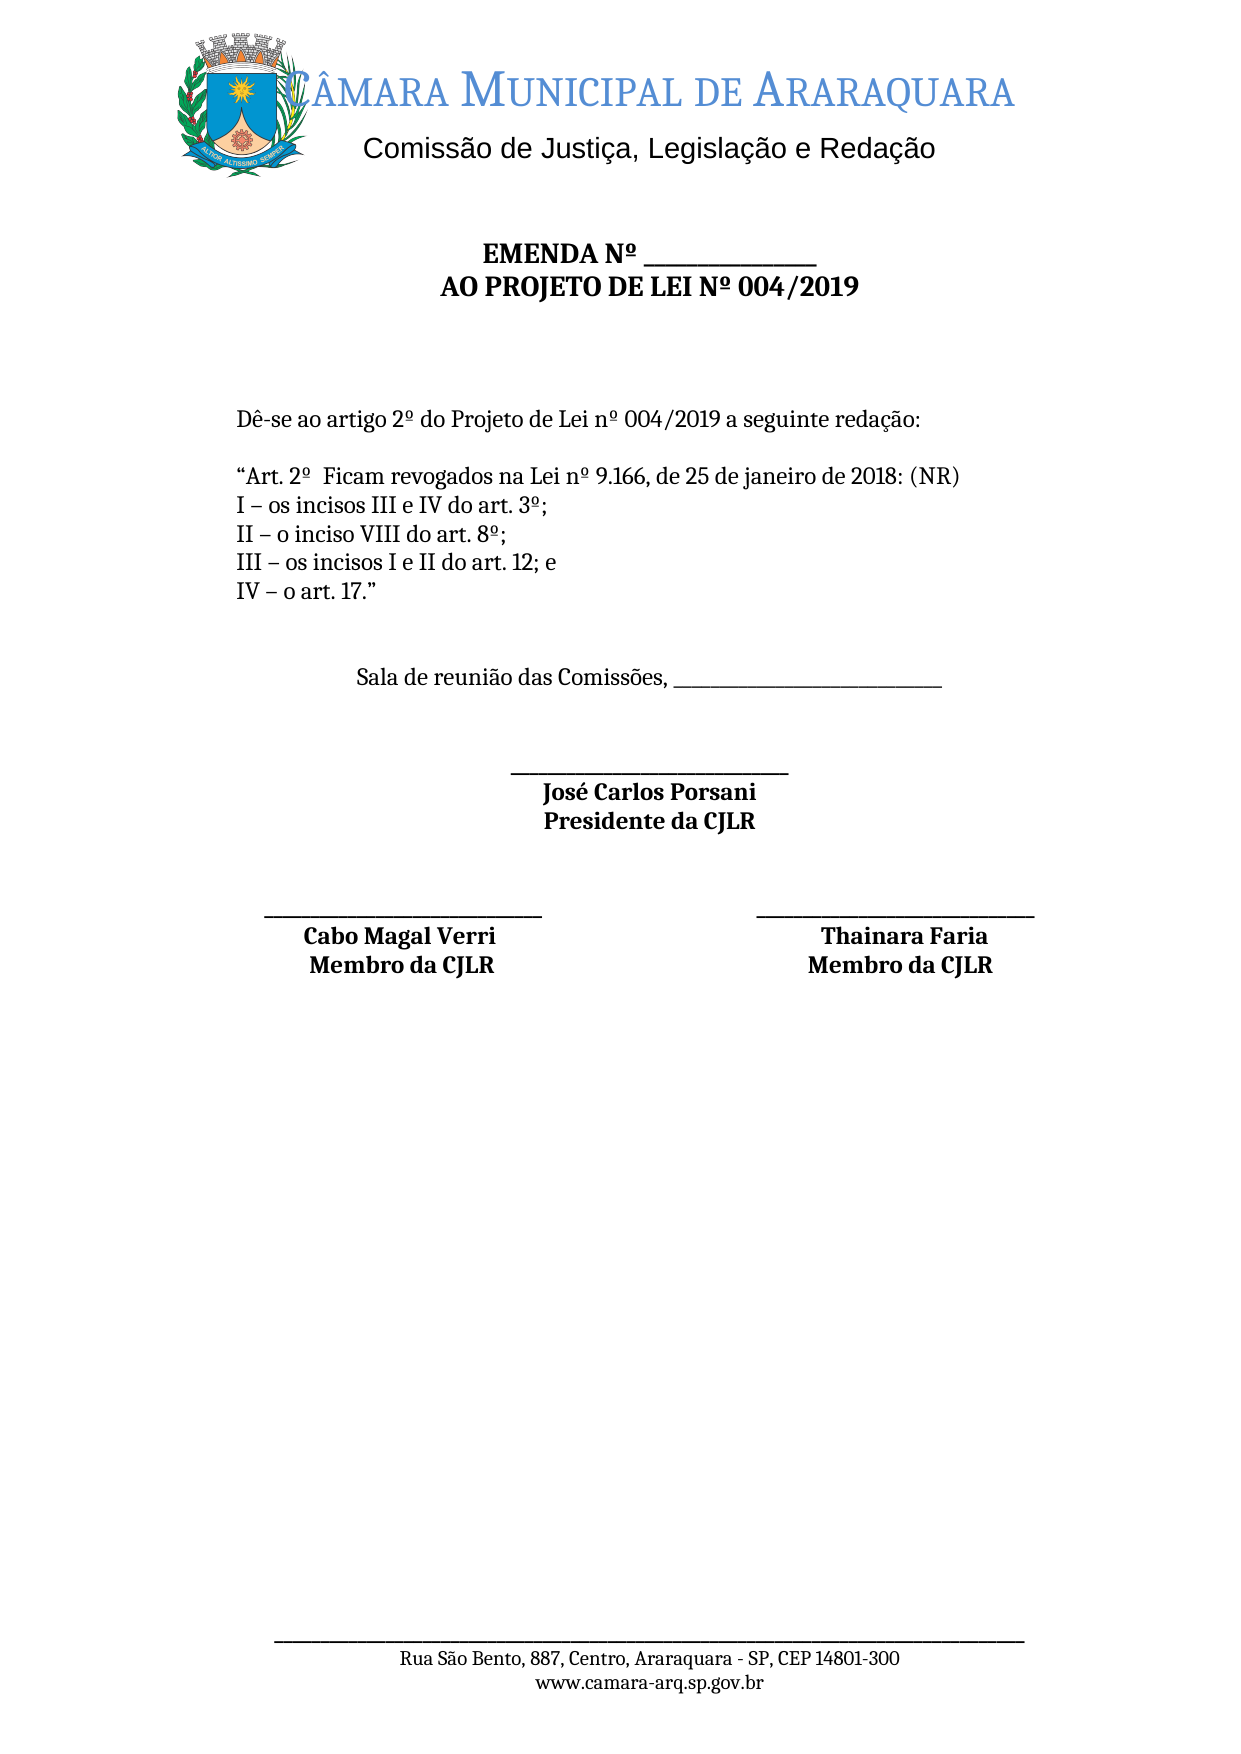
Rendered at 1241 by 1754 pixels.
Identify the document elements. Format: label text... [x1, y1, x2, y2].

text Membro da CJLR Membro da CJLR [177, 951, 1122, 979]
text I – os incisos III e IV do art. 3º; [236, 491, 1122, 519]
text Sala de reunião das Comissões, _____________________________ [177, 663, 1122, 692]
text ______________________________ ______________________________ [177, 893, 1122, 922]
picture [291, 74, 309, 103]
text AO PROJETO DE LEI Nº 004/2019 [177, 270, 1122, 304]
text IV – o art. 17.” [236, 577, 1122, 606]
text José Carlos Porsani [177, 778, 1122, 807]
text “Art. 2º Ficam revogados na Lei nº 9.166, de 25 de janeiro de 2018: (NR) [236, 462, 1122, 491]
text Dê-se ao artigo 2º do Projeto de Lei nº 004/2019 a seguinte redação: [177, 404, 1122, 433]
text II – o inciso VIII do art. 8º; [236, 519, 1122, 548]
text ______________________________ [177, 749, 1122, 778]
text EMENDA Nº ________________ [177, 237, 1122, 270]
text III – os incisos I e II do art. 12; e [236, 548, 1122, 577]
text Presidente da CJLR [177, 807, 1122, 836]
picture [177, 33, 309, 178]
text Cabo Magal Verri Thainara Faria [177, 922, 1122, 951]
